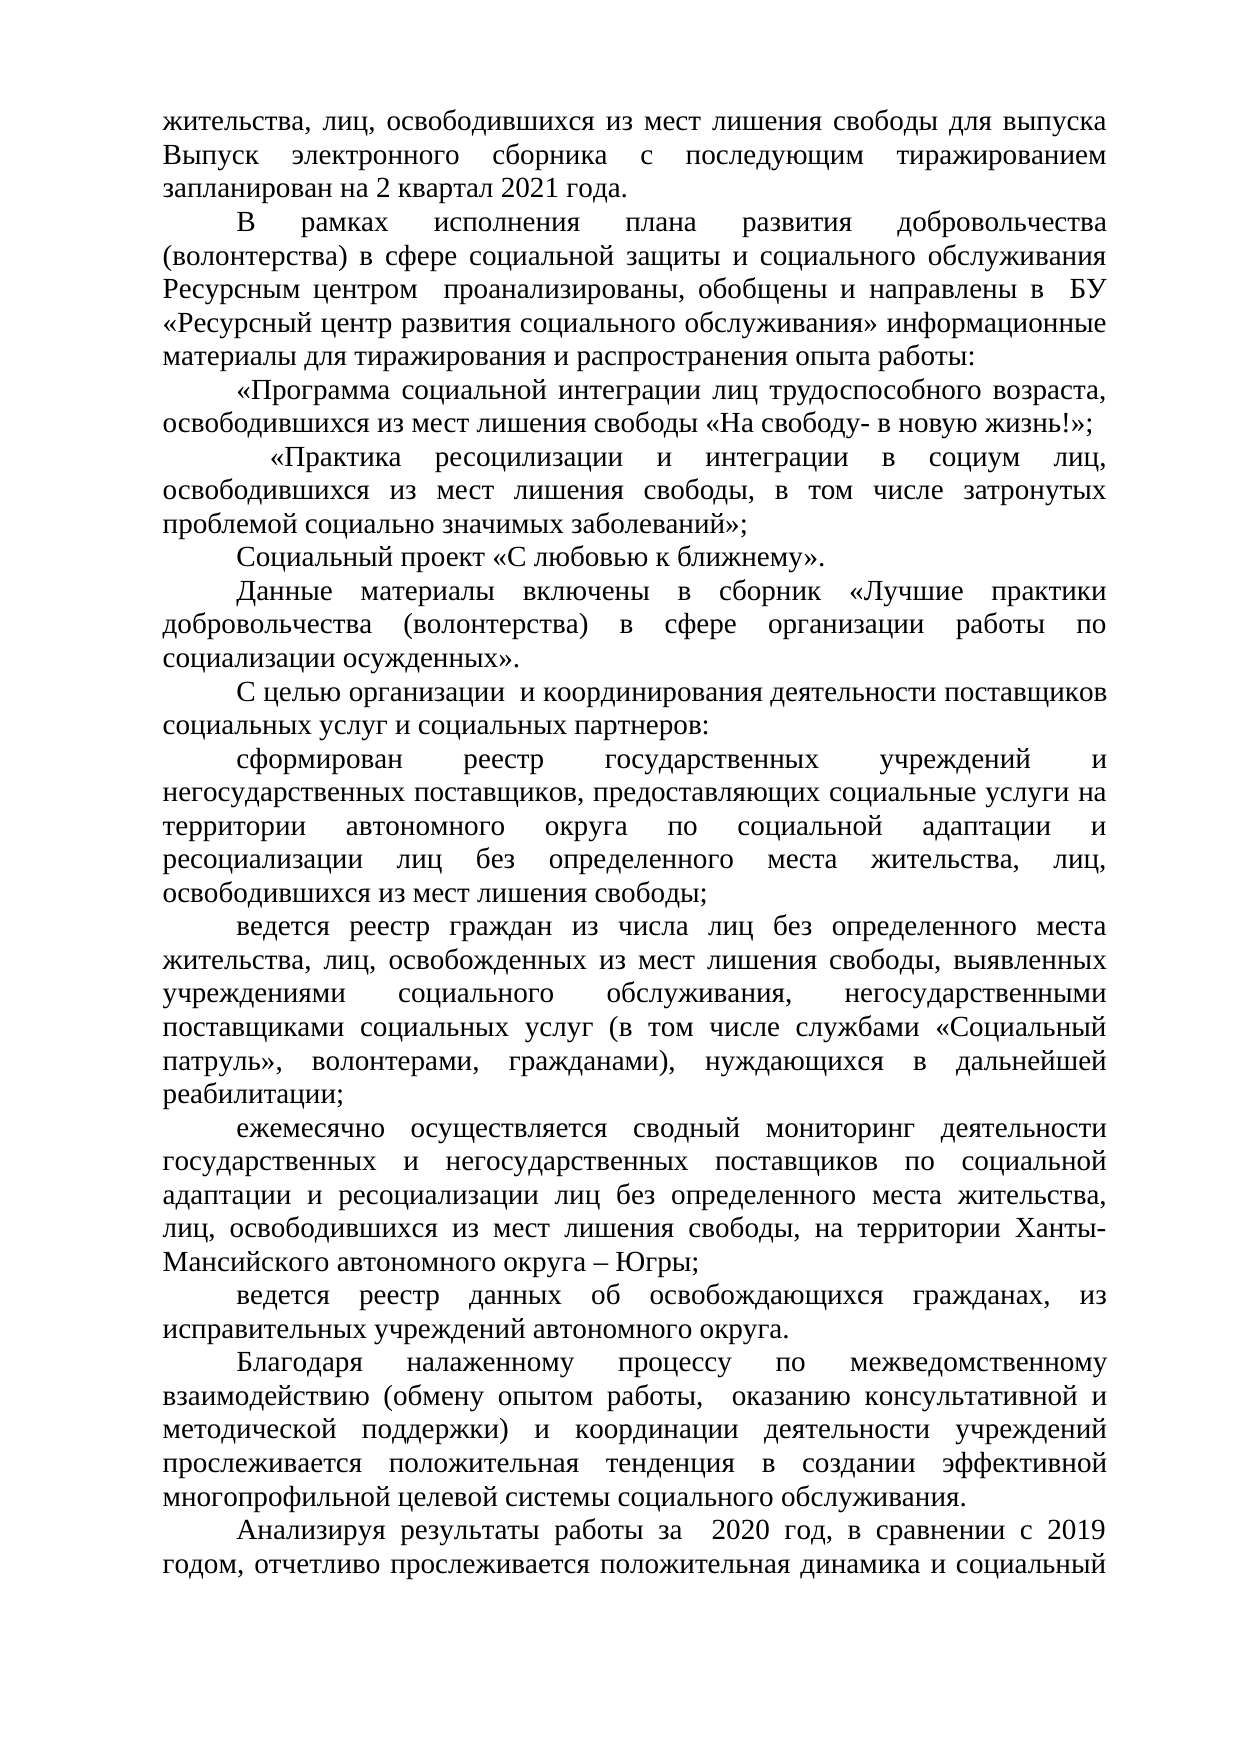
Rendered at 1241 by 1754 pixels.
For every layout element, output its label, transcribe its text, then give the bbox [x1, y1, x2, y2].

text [162, 103, 1107, 204]
text ведется реестр граждан из числа лиц без определенного места жительства, лиц, освобожденных из мест лишения свободы, выявленных учреждениями социального обслуживания, негосударственными поставщиками социальных услуг (в том числе службами «Социальный патруль», волонтерами, гражданами), нуждающихся в дальнейшей реабилитации; [162, 908, 1107, 1110]
text Благодаря налаженному процессу по межведомственному взаимодействию (обмену опытом работы, оказанию консультативной и методической поддержки) и координации деятельности учреждений прослеживается положительная тенденция в создании эффективной многопрофильной целевой системы социального обслуживания. [162, 1344, 1107, 1512]
text «Программа социальной интеграции лиц трудоспособного возраста, освободившихся из мест лишения свободы «На свободу- в новую жизнь!»; [162, 372, 1107, 439]
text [162, 1512, 1107, 1579]
text Социальный проект «С любовью к ближнему». [162, 539, 1107, 573]
text ежемесячно осуществляется сводный мониторинг деятельности государственных и негосударственных поставщиков по социальной адаптации и ресоциализации лиц без определенного места жительства, лиц, освободившихся из мест лишения свободы, на территории Ханты-Мансийского автономного округа – Югры; [162, 1110, 1107, 1277]
text В рамках исполнения плана развития добровольчества (волонтерства) в сфере социальной защиты и социального обслуживания Ресурсным центром проанализированы, обобщены и направлены в БУ «Ресурсный центр развития социального обслуживания» информационные материалы для тиражирования и распространения опыта работы: [162, 204, 1107, 372]
text ведется реестр данных об освобождающихся гражданах, из исправительных учреждений автономного округа. [162, 1277, 1107, 1344]
text «Практика ресоцилизации и интеграции в социум лиц, освободившихся из мест лишения свободы, в том числе затронутых проблемой социально значимых заболеваний»; [162, 439, 1107, 539]
text сформирован реестр государственных учреждений и негосударственных поставщиков, предоставляющих социальные услуги на территории автономного округа по социальной адаптации и ресоциализации лиц без определенного места жительства, лиц, освободившихся из мест лишения свободы; [162, 741, 1107, 908]
text С целью организации и координирования деятельности поставщиков социальных услуг и социальных партнеров: [162, 674, 1107, 741]
text Данные материалы включены в сборник «Лучшие практики добровольчества (волонтерства) в сфере организации работы по социализации осужденных». [162, 573, 1107, 674]
